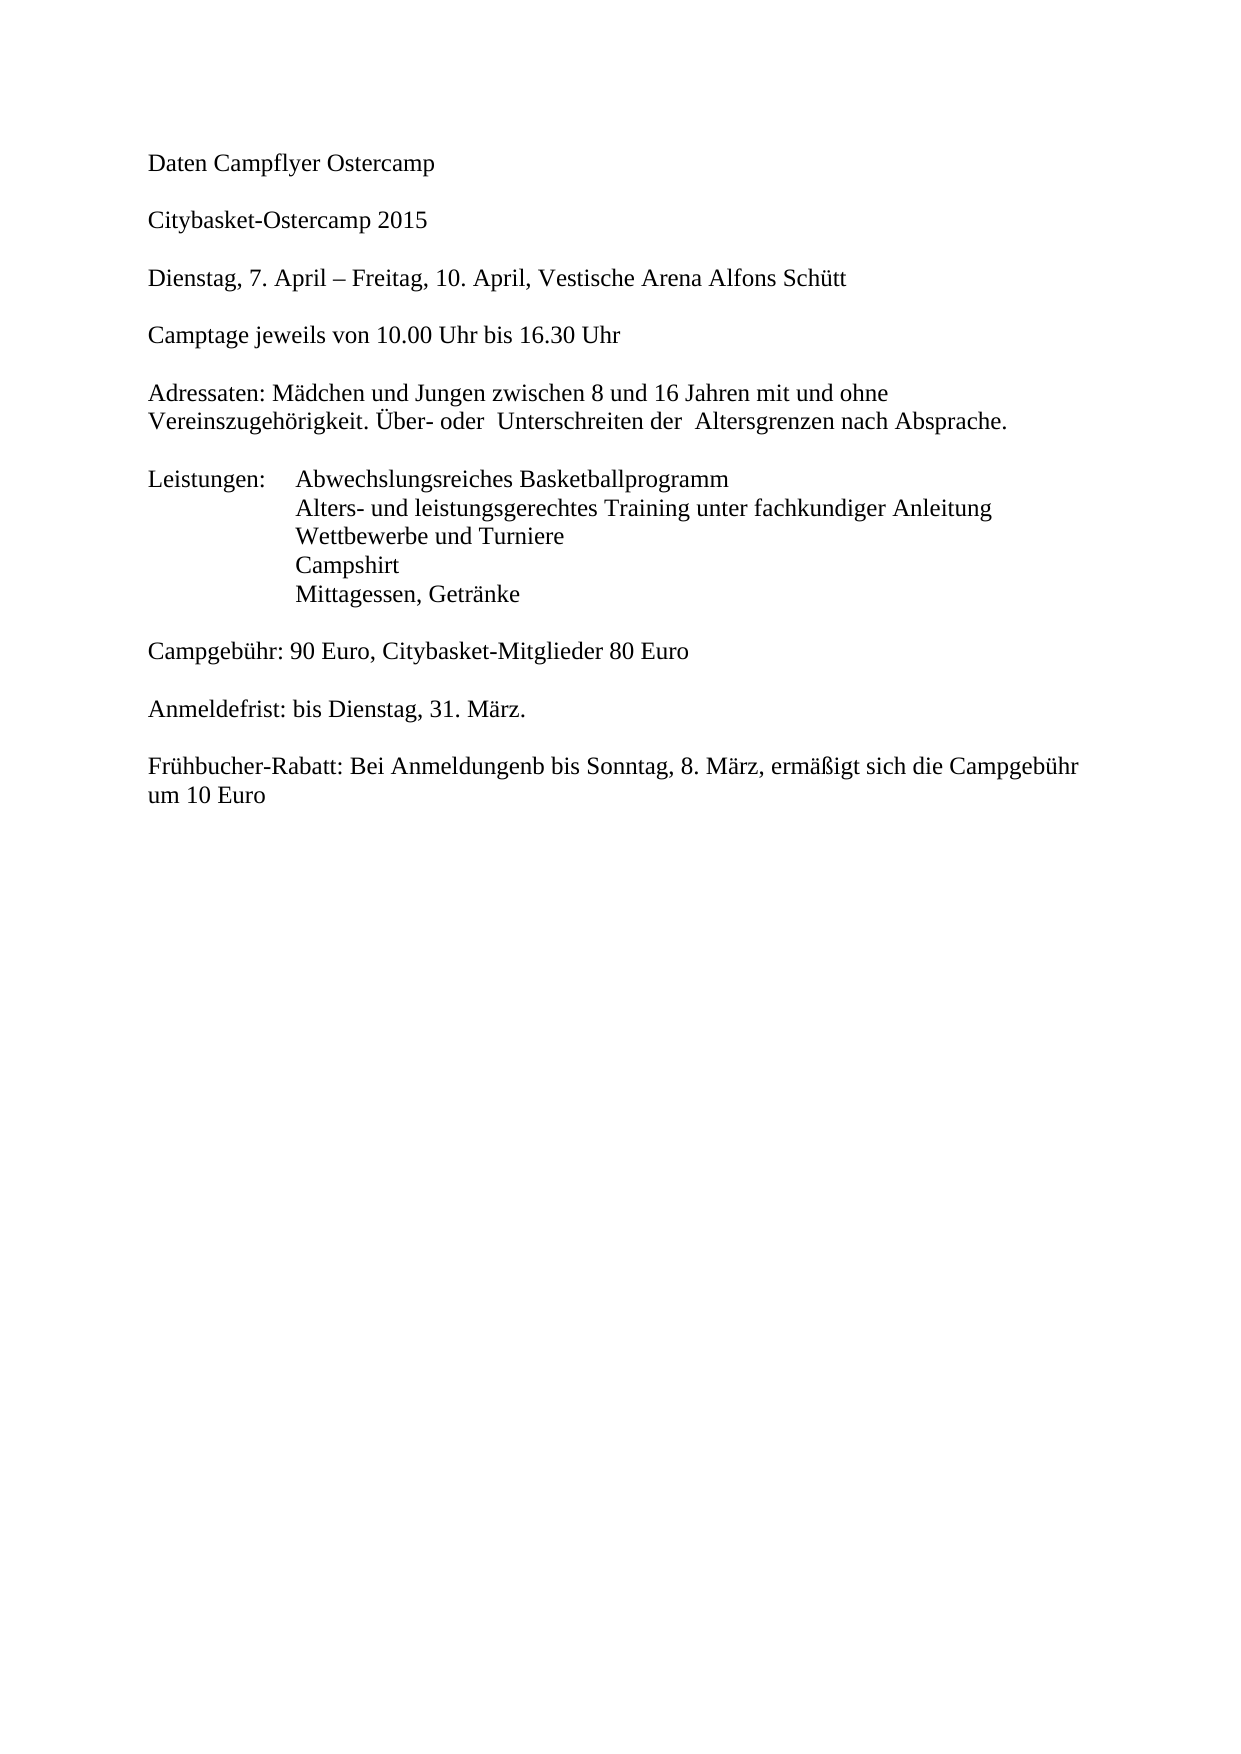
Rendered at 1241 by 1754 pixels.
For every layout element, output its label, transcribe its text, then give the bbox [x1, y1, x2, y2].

text Leistungen: Abwechslungsreiches Basketballprogramm [148, 464, 1093, 493]
text Citybasket-Ostercamp 2015 [148, 205, 1093, 234]
text Adressaten: Mädchen und Jungen zwischen 8 und 16 Jahren mit und ohne Vereinszugehörigkeit. Über- oder Unterschreiten der Altersgrenzen nach Absprache. [148, 378, 1093, 435]
text Alters- und leistungsgerechtes Training unter fachkundiger Anleitung [148, 493, 1093, 521]
text Wettbewerbe und Turniere [148, 521, 1093, 550]
text Anmeldefrist: bis Dienstag, 31. März. [148, 694, 1093, 723]
text Dienstag, 7. April – Freitag, 10. April, Vestische Arena Alfons Schütt [148, 263, 1093, 291]
text Camptage jeweils von 10.00 Uhr bis 16.30 Uhr [148, 320, 1093, 349]
text Mittagessen, Getränke [221, 579, 1093, 608]
text Campshirt [221, 550, 1093, 579]
text Campgebühr: 90 Euro, Citybasket-Mitglieder 80 Euro [148, 636, 1093, 665]
text Frühbucher-Rabatt: Bei Anmeldungenb bis Sonntag, 8. März, ermäßigt sich die Campgebühr um 10 Euro [148, 751, 1093, 809]
text Daten Campflyer Ostercamp [148, 148, 1093, 176]
